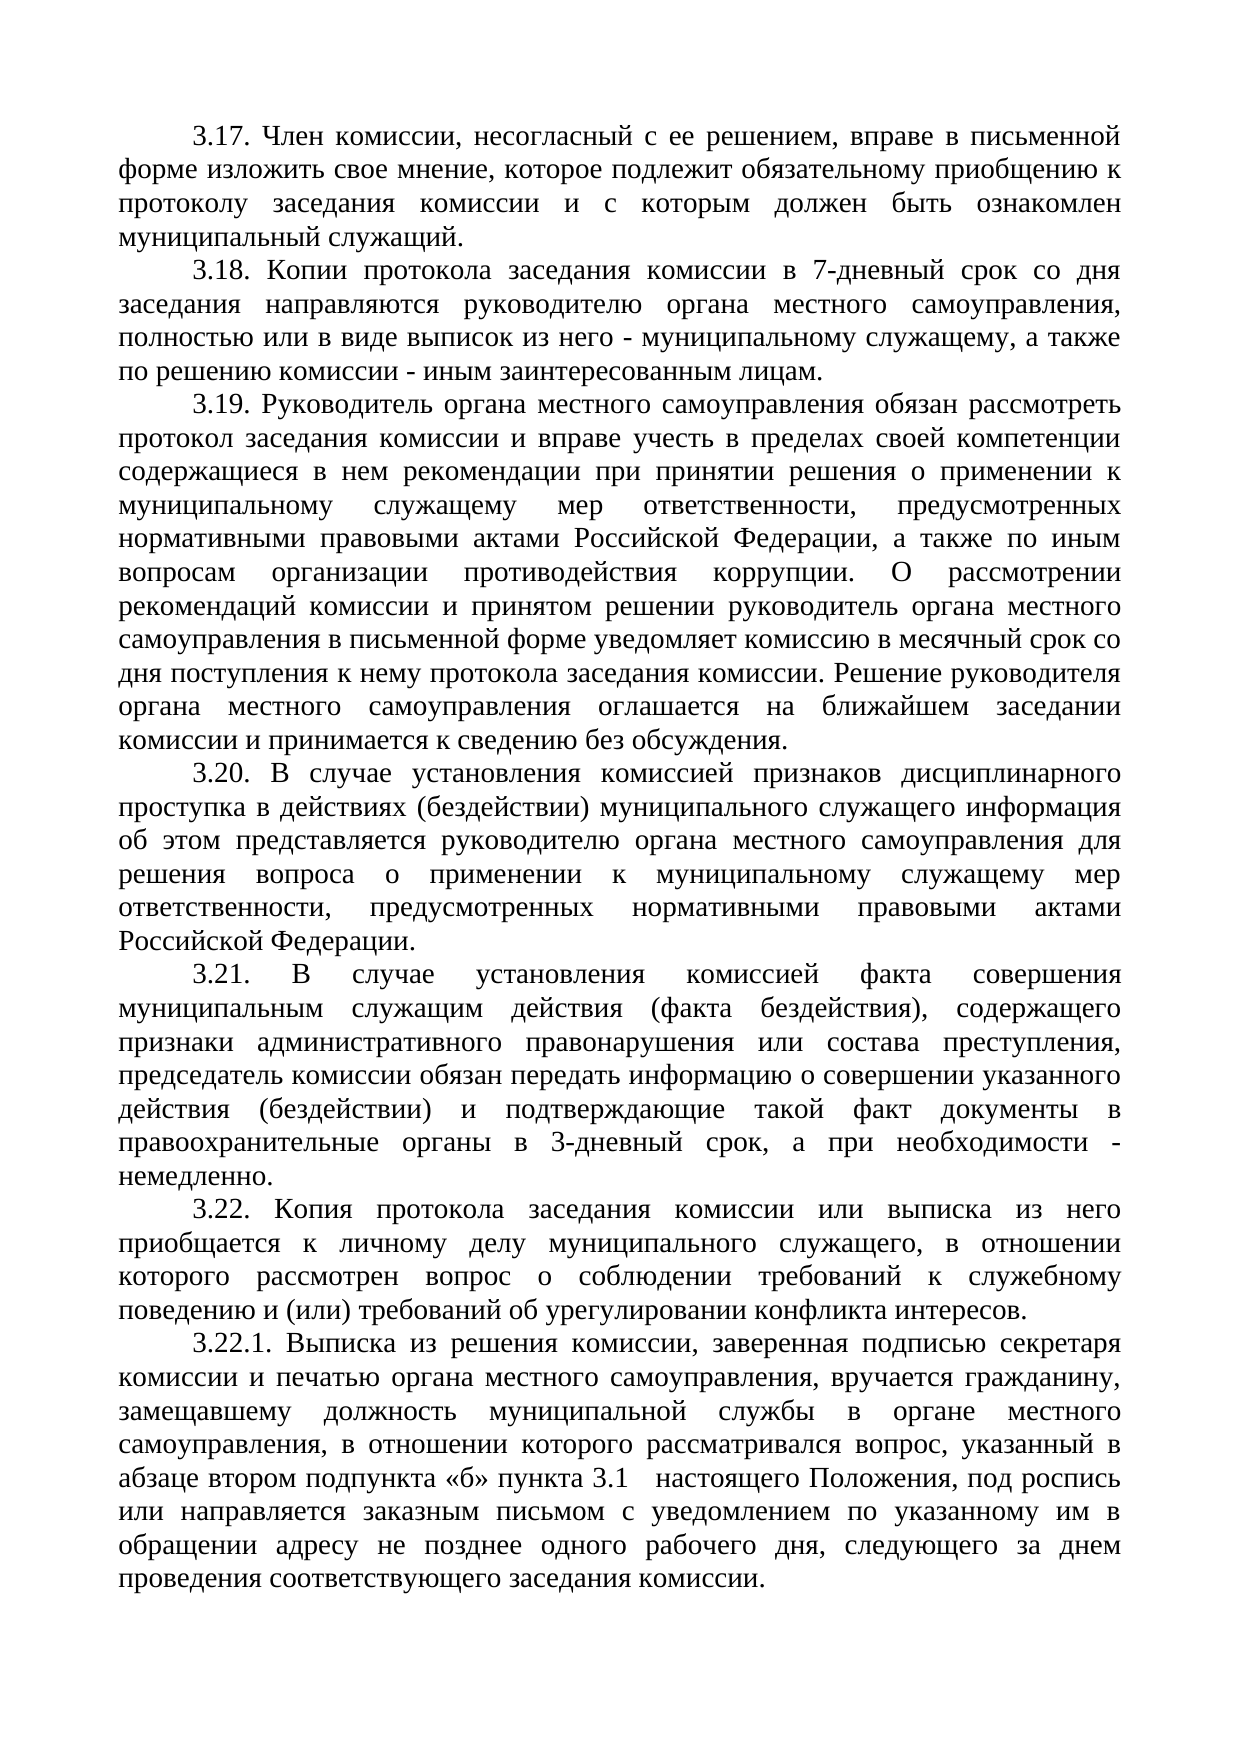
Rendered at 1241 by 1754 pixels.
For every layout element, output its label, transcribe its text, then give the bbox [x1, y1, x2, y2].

text 3.21. В случае установления комиссией факта совершения муниципальным служащим действия (факта бездействия), содержащего признаки административного правонарушения или состава преступления, председатель комиссии обязан передать информацию о совершении указанного действия (бездействии) и подтверждающие такой факт документы в правоохранительные органы в 3-дневный срок, а при необходимости - немедленно. [118, 957, 1122, 1191]
text 3.22. Копия протокола заседания комиссии или выписка из него приобщается к личному делу муниципального служащего, в отношении которого рассмотрен вопрос о соблюдении требований к служебному поведению и (или) требований об урегулировании конфликта интересов. [118, 1191, 1122, 1326]
text 3.20. В случае установления комиссией признаков дисциплинарного проступка в действиях (бездействии) муниципального служащего информация об этом представляется руководителю органа местного самоуправления для решения вопроса о применении к муниципальному служащему мер ответственности, предусмотренных нормативными правовыми актами Российской Федерации. [118, 755, 1122, 957]
text 3.18. Копии протокола заседания комиссии в 7-дневный срок со дня заседания направляются руководителю органа местного самоуправления, полностью или в виде выписок из него - муниципальному служащему, а также по решению комиссии - иным заинтересованным лицам. [118, 252, 1122, 386]
text 3.19. Руководитель органа местного самоуправления обязан рассмотреть протокол заседания комиссии и вправе учесть в пределах своей компетенции содержащиеся в нем рекомендации при принятии решения о применении к муниципальному служащему мер ответственности, предусмотренных нормативными правовыми актами Российской Федерации, а также по иным вопросам организации противодействия коррупции. О рассмотрении рекомендаций комиссии и принятом решении руководитель органа местного самоуправления в письменной форме уведомляет комиссию в месячный срок со дня поступления к нему протокола заседания комиссии. Решение руководителя органа местного самоуправления оглашается на ближайшем заседании комиссии и принимается к сведению без обсуждения. [118, 386, 1122, 755]
text 3.17. Член комиссии, несогласный с ее решением, вправе в письменной форме изложить свое мнение, которое подлежит обязательному приобщению к протоколу заседания комиссии и с которым должен быть ознакомлен муниципальный служащий. [118, 118, 1122, 252]
text 3.22.1. Выписка из решения комиссии, заверенная подписью секретаря комиссии и печатью органа местного самоуправления, вручается гражданину, замещавшему должность муниципальной службы в органе местного самоуправления, в отношении которого рассматривался вопрос, указанный в абзаце втором подпункта «б» пункта 3.1 настоящего Положения, под роспись или направляется заказным письмом с уведомлением по указанному им в обращении адресу не позднее одного рабочего дня, следующего за днем проведения соответствующего заседания комиссии. [118, 1326, 1122, 1594]
